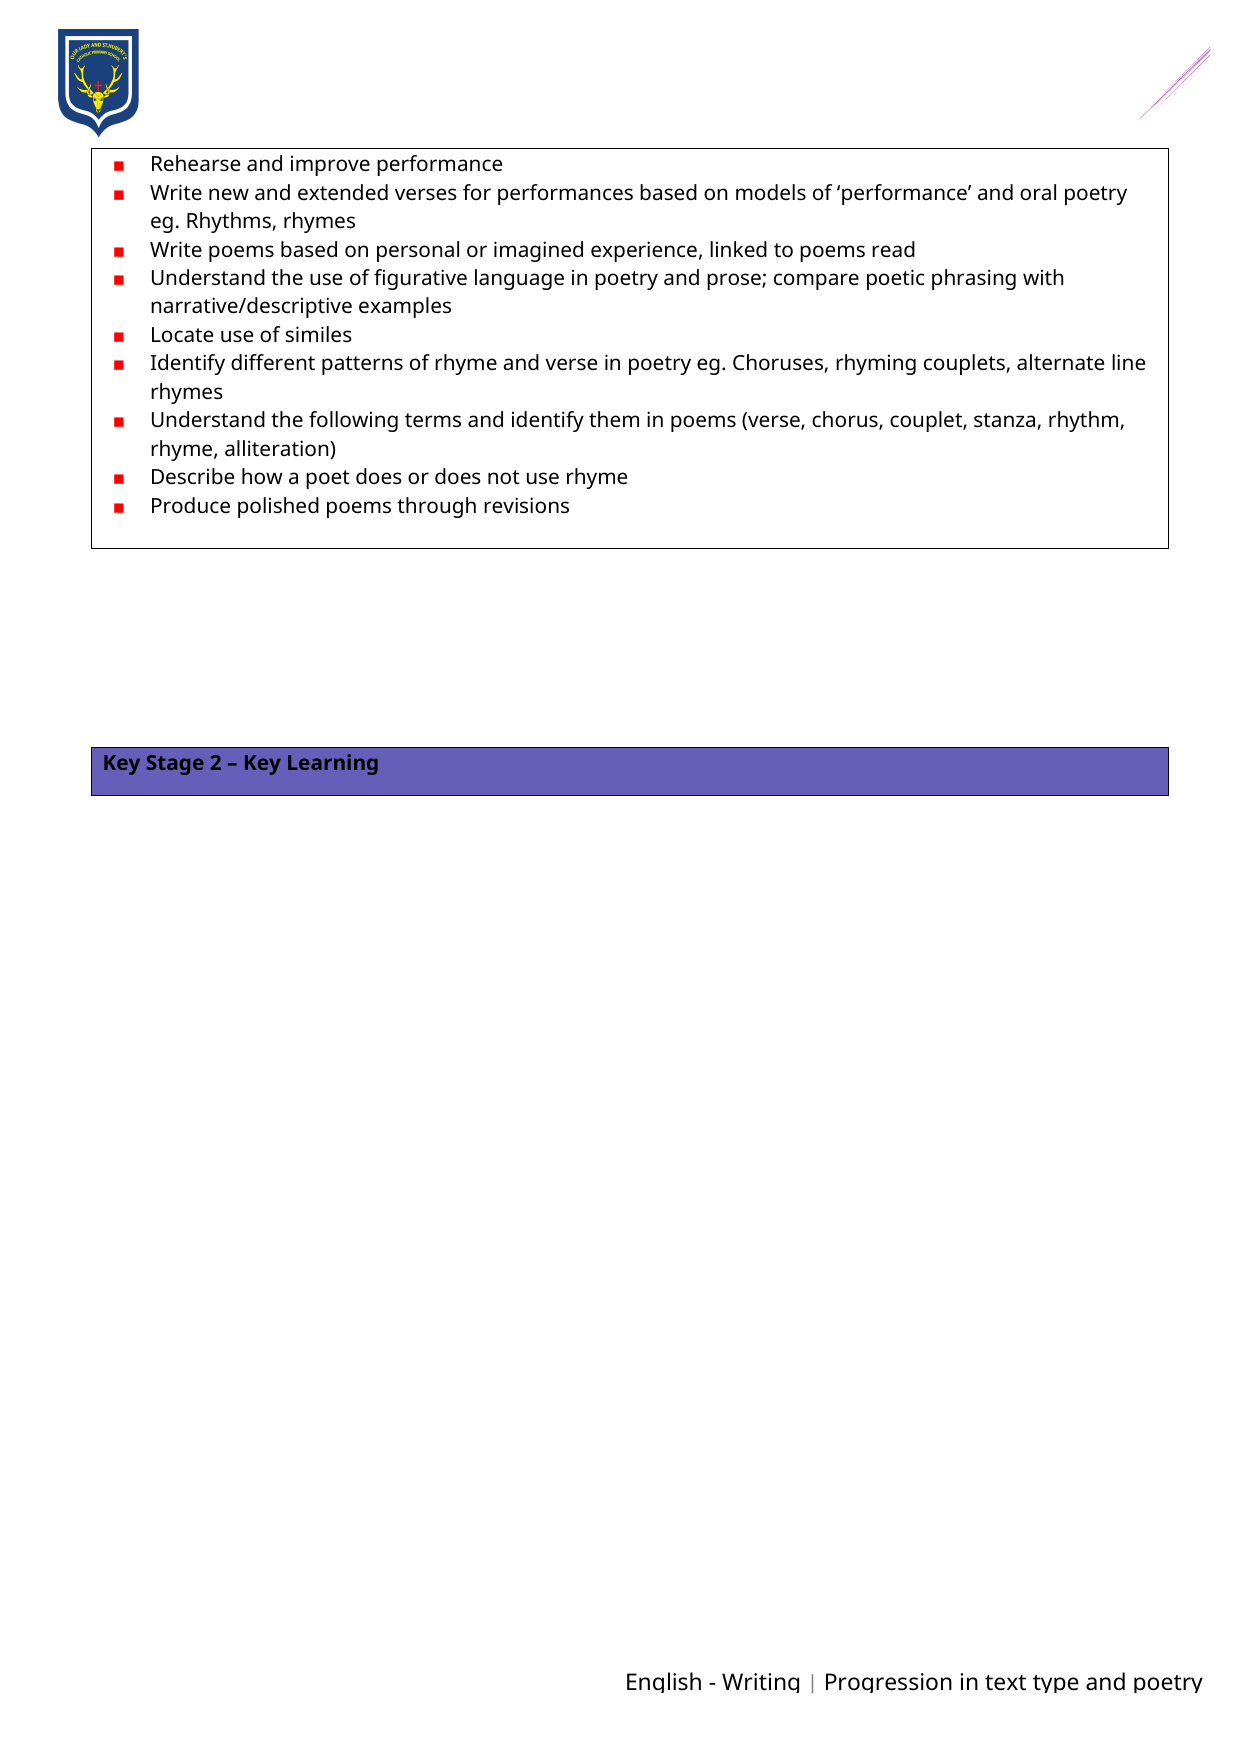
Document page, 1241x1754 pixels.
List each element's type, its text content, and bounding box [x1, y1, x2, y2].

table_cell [92, 149, 1168, 548]
table_header Key Stage 2 – Key Learning [92, 748, 1168, 795]
picture [58, 29, 139, 138]
